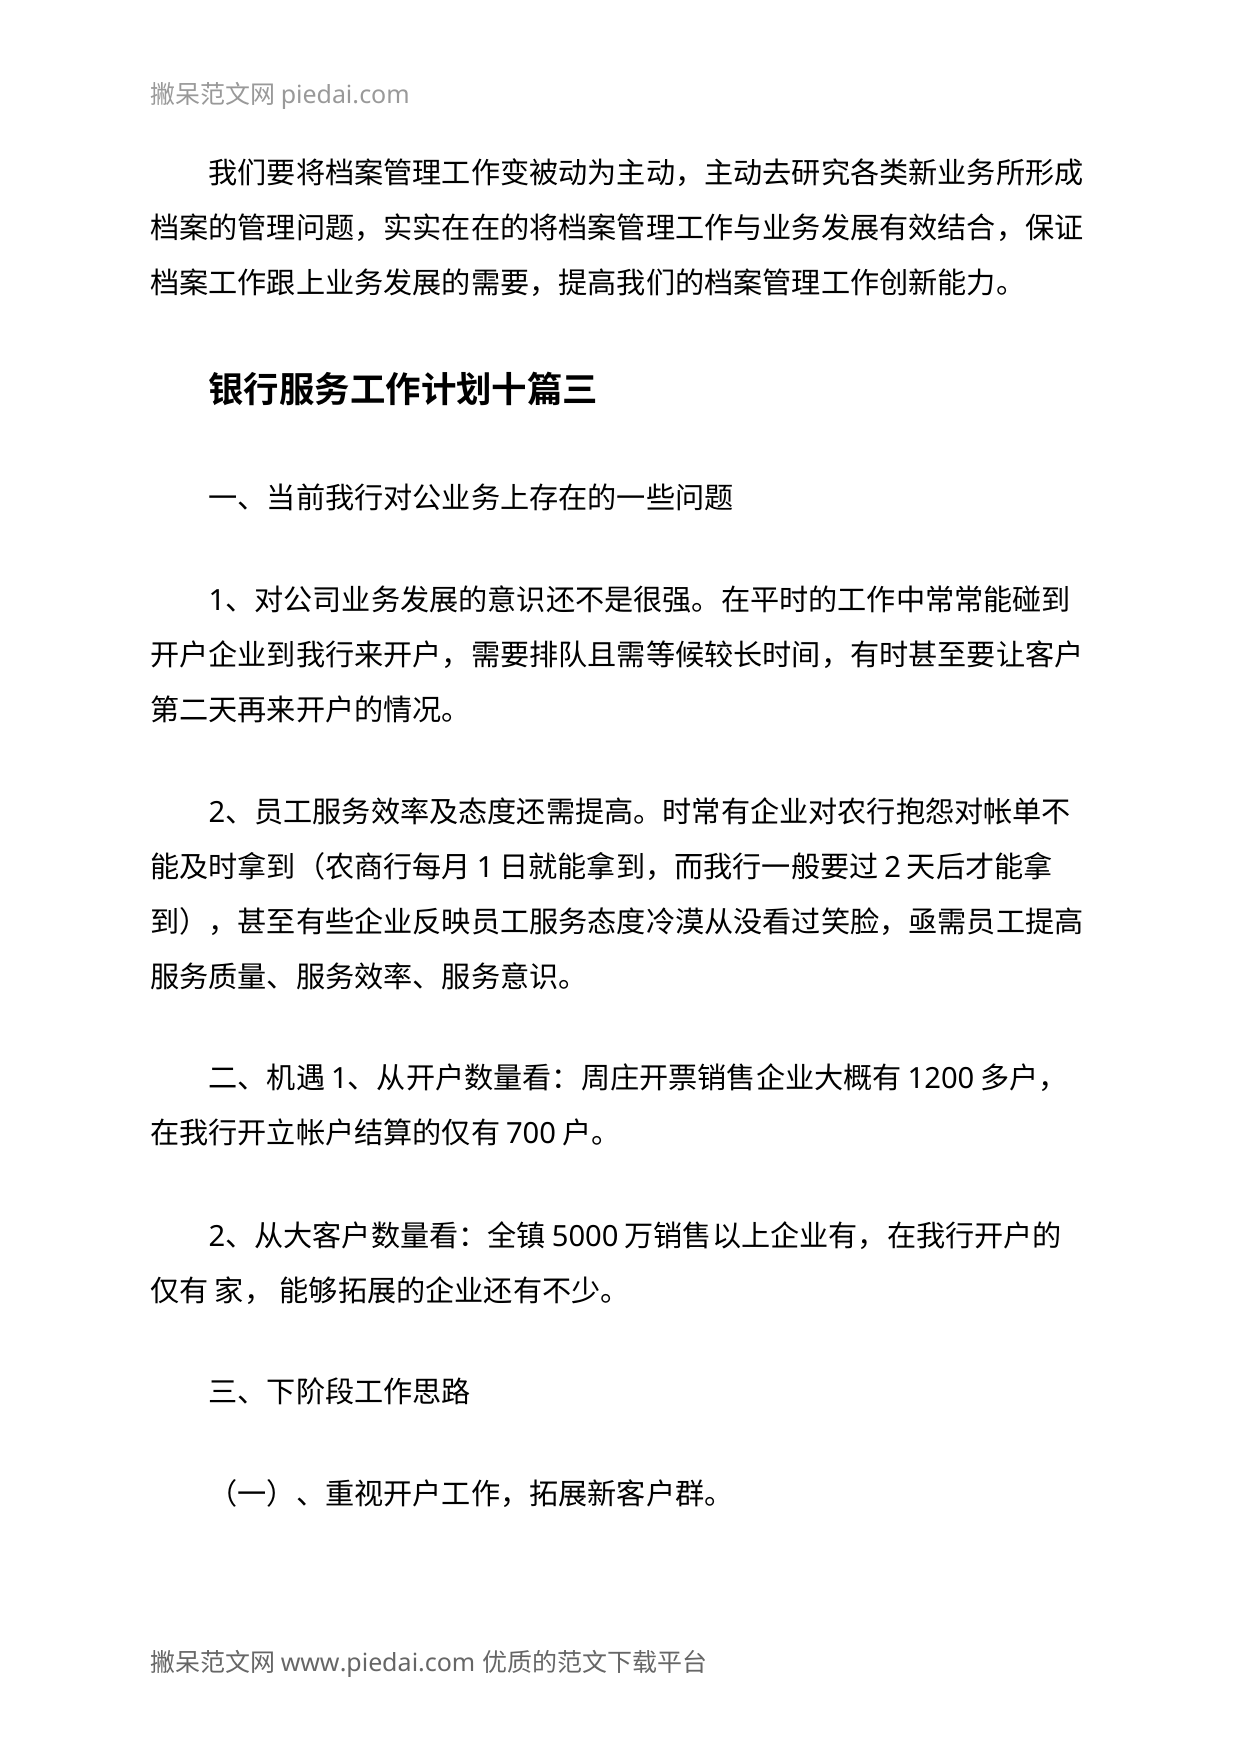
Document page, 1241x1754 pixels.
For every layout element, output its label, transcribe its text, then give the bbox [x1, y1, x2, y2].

text 三、下阶段工作思路 [150, 1369, 1090, 1411]
text 2、从大客户数量看：全镇5000万销售以上企业有，在我行开户的仅有 家， 能够拓展的企业还有不少。 [150, 1212, 1090, 1309]
text 银行服务工作计划十篇三 [150, 362, 1090, 413]
text （一）、重视开户工作，拓展新客户群。 [150, 1471, 1090, 1513]
text 我们要将档案管理工作变被动为主动，主动去研究各类新业务所形成档案的管理问题，实实在在的将档案管理工作与业务发展有效结合，保证档案工作跟上业务发展的需要，提高我们的档案管理工作创新能力。 [150, 150, 1090, 302]
text 1、对公司业务发展的意识还不是很强。在平时的工作中常常能碰到开户企业到我行来开户，需要排队且需等候较长时间，有时甚至要让客户第二天再来开户的情况。 [150, 577, 1090, 729]
text 一、当前我行对公业务上存在的一些问题 [150, 475, 1090, 517]
text 2、员工服务效率及态度还需提高。时常有企业对农行抱怨对帐单不能及时拿到（农商行每月1日就能拿到，而我行一般要过2天后才能拿到），甚至有些企业反映员工服务态度冷漠从没看过笑脸，亟需员工提高服务质量、服务效率、服务意识。 [150, 788, 1090, 996]
text 二、机遇1、从开户数量看：周庄开票销售企业大概有1200多户，在我行开立帐户结算的仅有700户。 [150, 1055, 1090, 1152]
